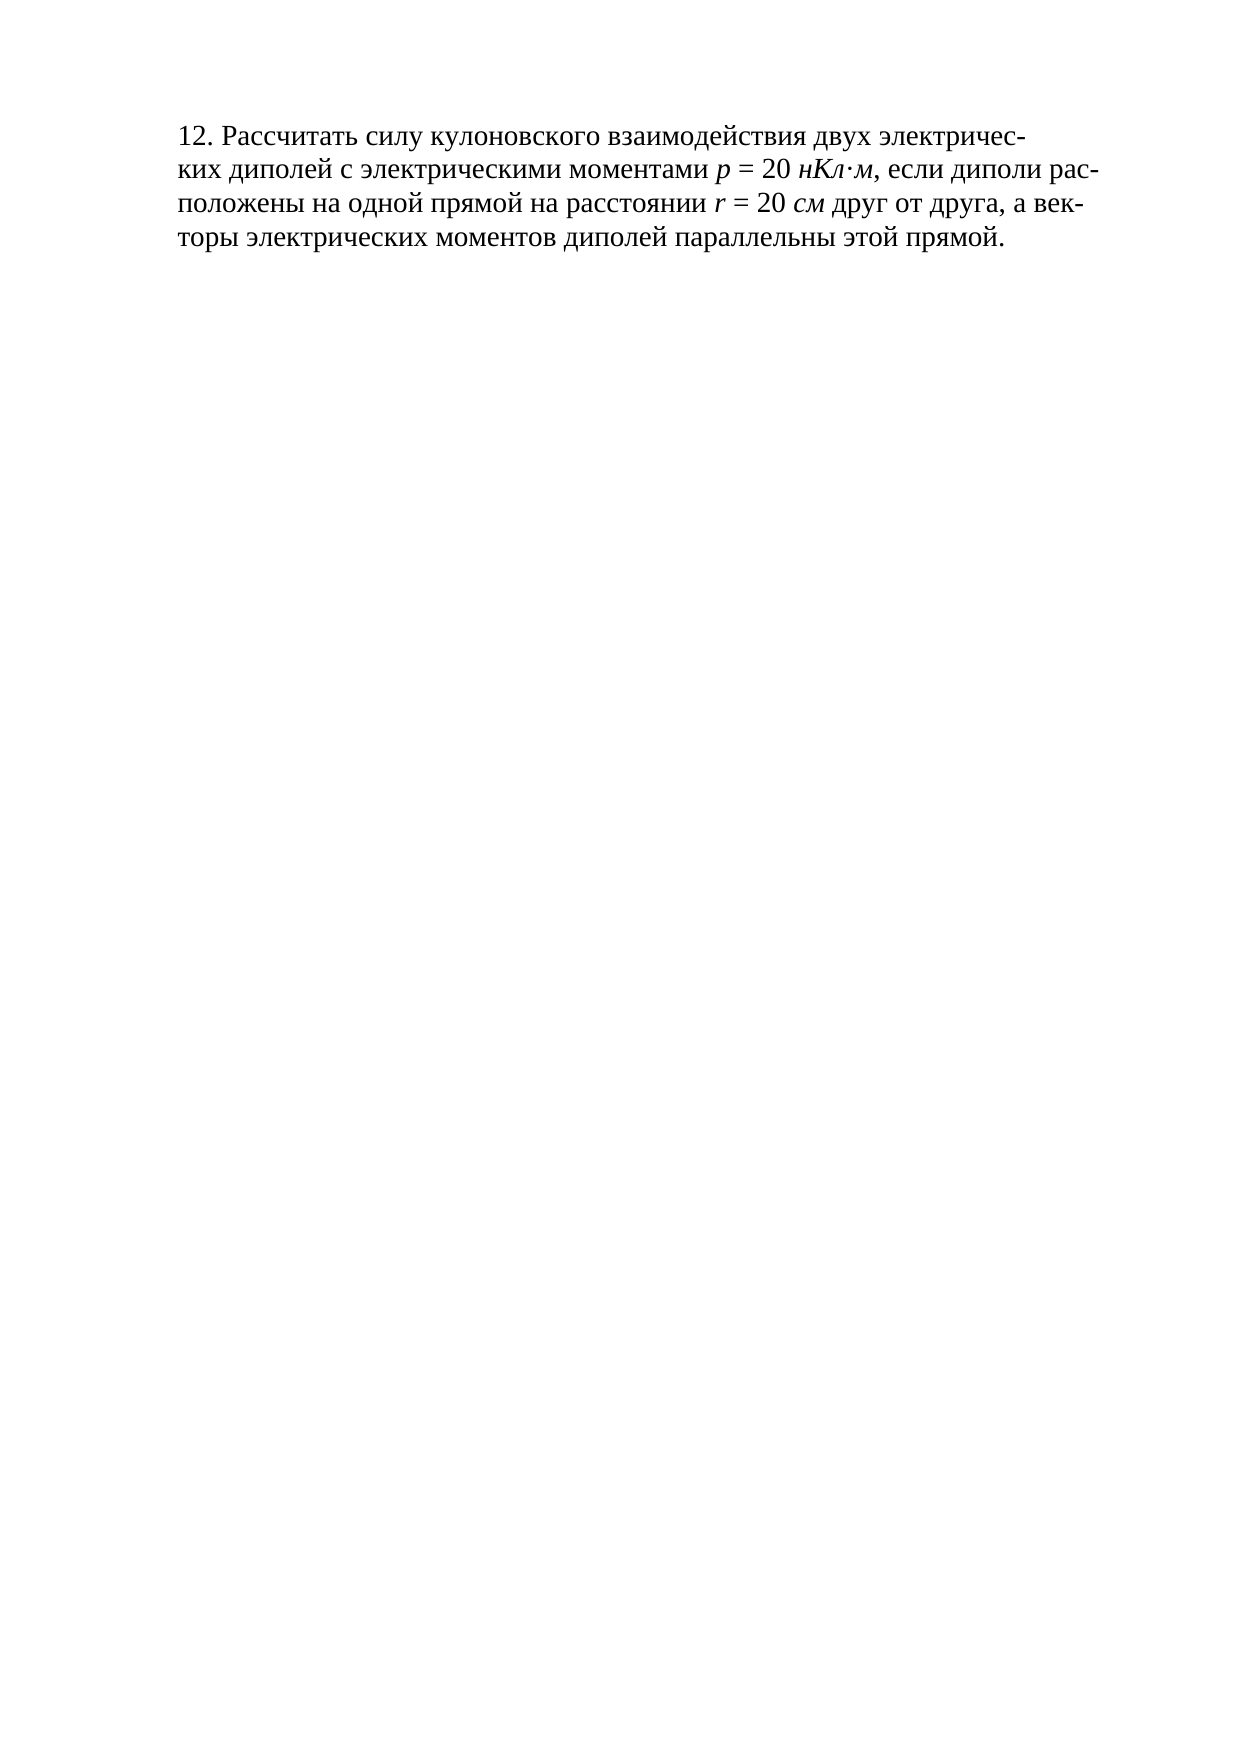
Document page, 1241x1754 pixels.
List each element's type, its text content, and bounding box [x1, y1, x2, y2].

text 12. Рассчитать силу кулоновского взаимодействия двух электричес- [177, 118, 1152, 152]
text ких диполей с электрическими моментами р = 20 нКл·м, если диполи рас- [177, 152, 1152, 185]
text торы электрических моментов диполей параллельны этой прямой. [177, 219, 1152, 252]
text положены на одной прямой на расстоянии r = 20 см друг от друга, а век- [177, 185, 1152, 219]
